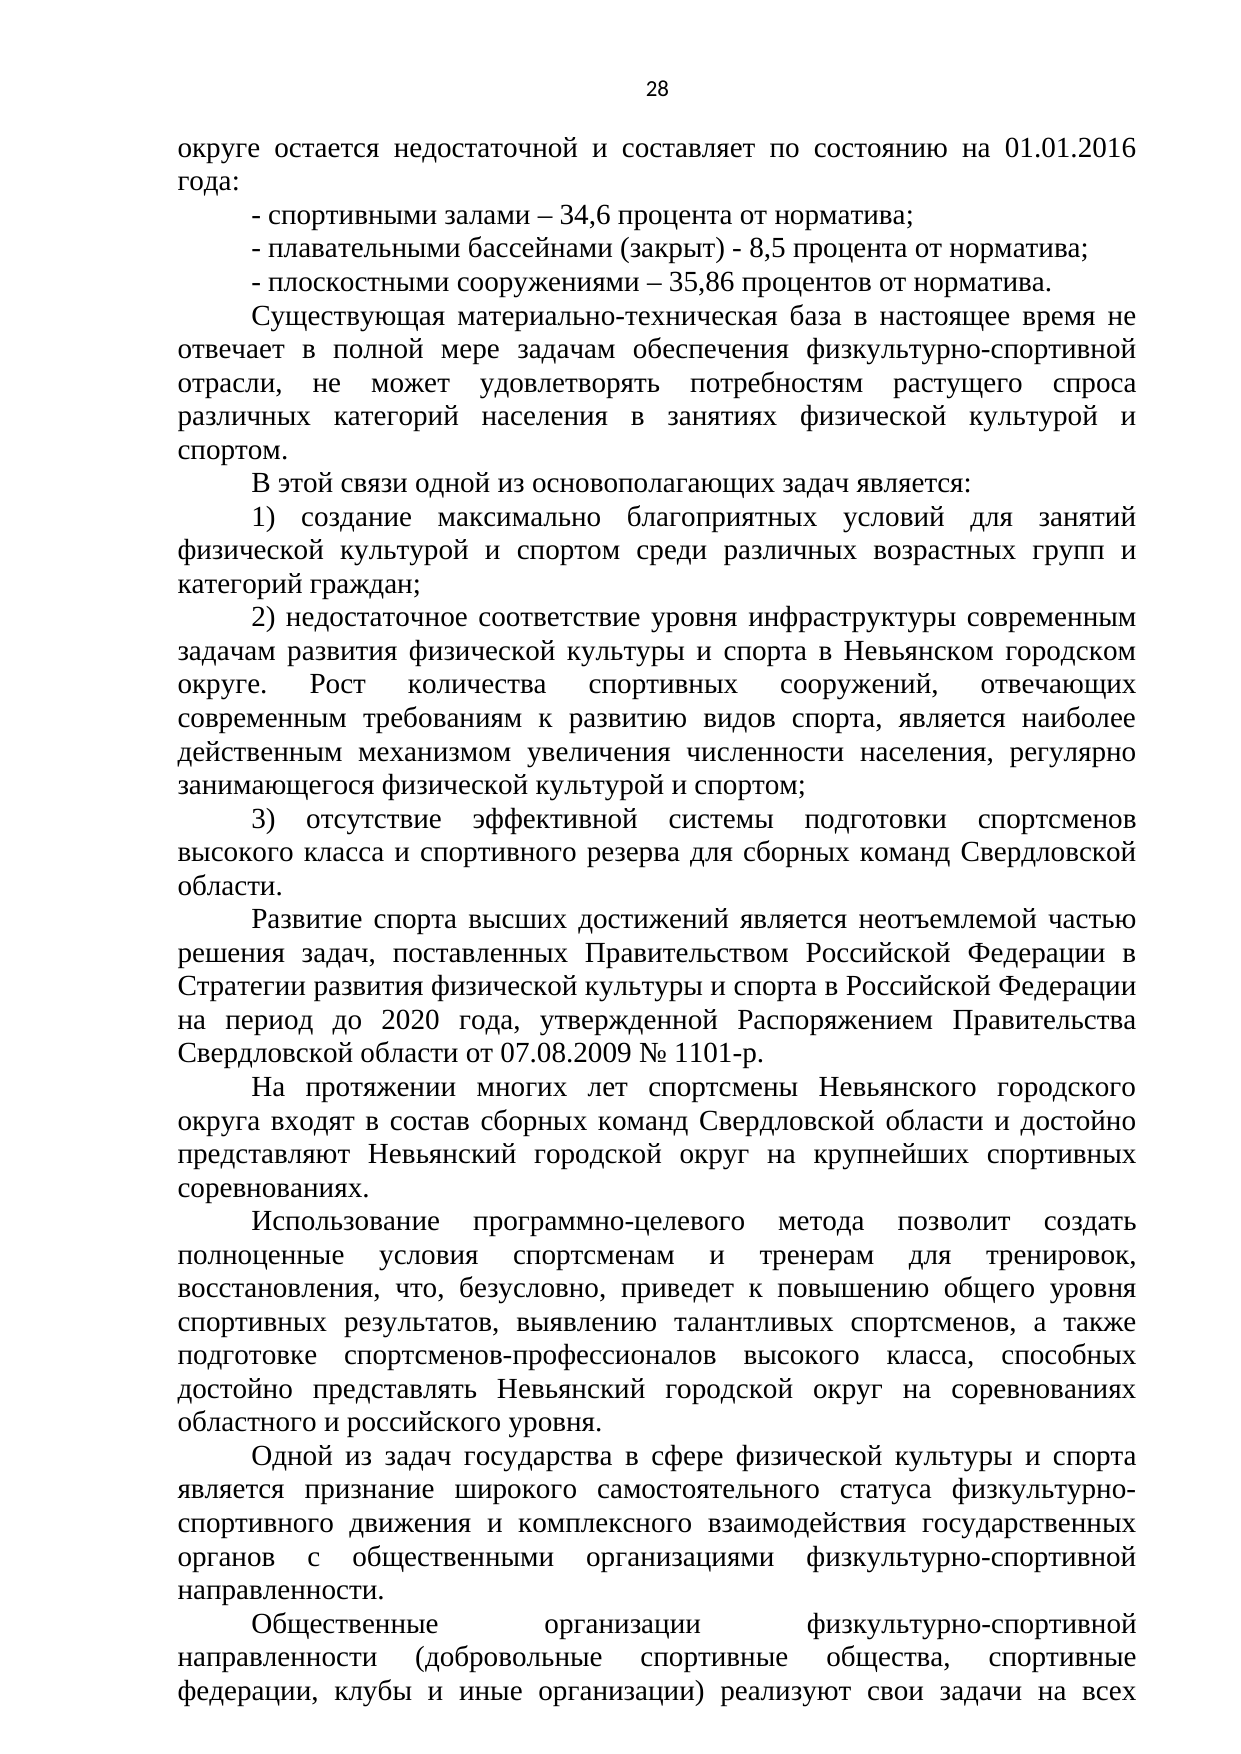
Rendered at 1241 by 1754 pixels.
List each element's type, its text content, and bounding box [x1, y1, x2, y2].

text - спортивными залами – 34,6 процента от норматива; [177, 197, 1137, 231]
text 2) недостаточное соответствие уровня инфраструктуры современным задачам развития физической культуры и спорта в Невьянском городском округе. Рост количества спортивных сооружений, отвечающих современным требованиям к развитию видов спорта, является наиболее действенным механизмом увеличения численности населения, регулярно занимающегося физической культурой и спортом; [177, 599, 1137, 801]
text 1) создание максимально благоприятных условий для занятий физической культурой и спортом среди различных возрастных групп и категорий граждан; [177, 499, 1137, 599]
text Развитие спорта высших достижений является неотъемлемой частью решения задач, поставленных Правительством Российской Федерации в Стратегии развития физической культуры и спорта в Российской Федерации на период до 2020 года, утвержденной Распоряжением Правительства Свердловской области от 07.08.2009 № 1101-р. [177, 901, 1137, 1069]
text В этой связи одной из основополагающих задач является: [177, 465, 1137, 499]
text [177, 1606, 1137, 1706]
text - плавательными бассейнами (закрыт) - 8,5 процента от норматива; [177, 231, 1137, 264]
text Существующая материально-техническая база в настоящее время не отвечает в полной мере задачам обеспечения физкультурно-спортивной отрасли, не может удовлетворять потребностям растущего спроса различных категорий населения в занятиях физической культурой и спортом. [177, 298, 1137, 465]
text На протяжении многих лет спортсмены Невьянского городского округа входят в состав сборных команд Свердловской области и достойно представляют Невьянский городской округ на крупнейших спортивных соревнованиях. [177, 1069, 1137, 1203]
text Использование программно-целевого метода позволит создать полноценные условия спортсменам и тренерам для тренировок, восстановления, что, безусловно, приведет к повышению общего уровня спортивных результатов, выявлению талантливых спортсменов, а также подготовке спортсменов-профессионалов высокого класса, способных достойно представлять Невьянский городской округ на соревнованиях областного и российского уровня. [177, 1203, 1137, 1438]
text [177, 130, 1137, 197]
text Одной из задач государства в сфере физической культуры и спорта является признание широкого самостоятельного статуса физкультурно-спортивного движения и комплексного взаимодействия государственных органов с общественными организациями физкультурно-спортивной направленности. [177, 1438, 1137, 1606]
text 3) отсутствие эффективной системы подготовки спортсменов высокого класса и спортивного резерва для сборных команд Свердловской области. [177, 801, 1137, 901]
text - плоскостными сооружениями – 35,86 процентов от норматива. [177, 264, 1137, 298]
